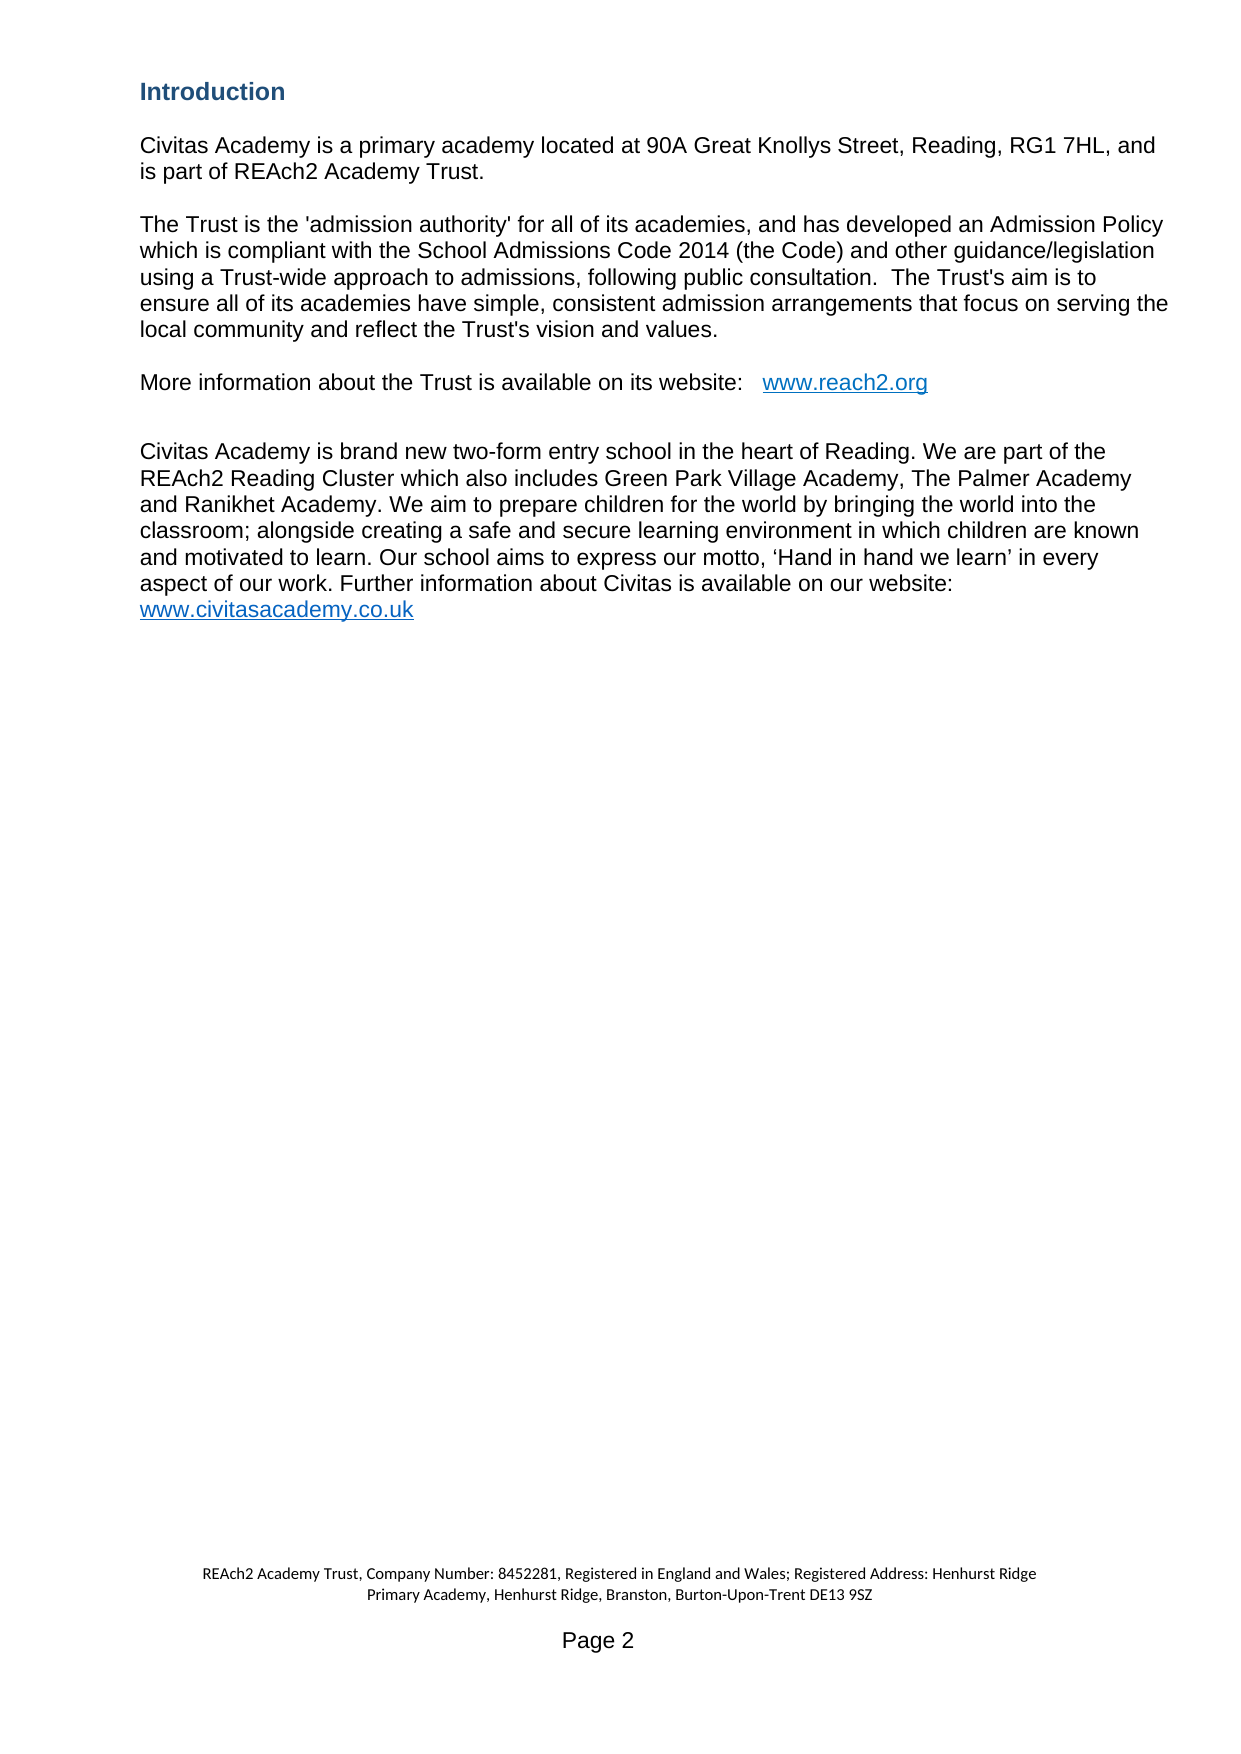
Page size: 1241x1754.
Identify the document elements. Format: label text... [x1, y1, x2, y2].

text More information about the Trust is available on its website: www.reach2.org [139, 369, 1171, 395]
text Civitas Academy is a primary academy located at 90A Great Knollys Street, Reading, RG1 7HL, and is part of REAch2 Academy Trust. [139, 132, 1171, 184]
text The Trust is the 'admission authority' for all of its academies, and has developed an Admission Policy which is compliant with the School Admissions Code 2014 (the Code) and other guidance/legislation using a Trust-wide approach to admissions, following public consultation. The Trust's aim is to ensure all of its academies have simple, consistent admission arrangements that focus on serving the local community and reflect the Trust's vision and values. [139, 211, 1171, 343]
text Civitas Academy is brand new two-form entry school in the heart of Reading. We are part of the REAch2 Reading Cluster which also includes Green Park Village Academy, The Palmer Academy and Ranikhet Academy. We aim to prepare children for the world by bringing the world into the classroom; alongside creating a safe and secure learning environment in which children are known and motivated to learn. Our school aims to express our motto, ‘Hand in hand we learn’ in every aspect of our work. Further information about Civitas is available on our website: www.civitasacademy.co.uk [139, 438, 1171, 623]
text Introduction [139, 77, 1171, 105]
